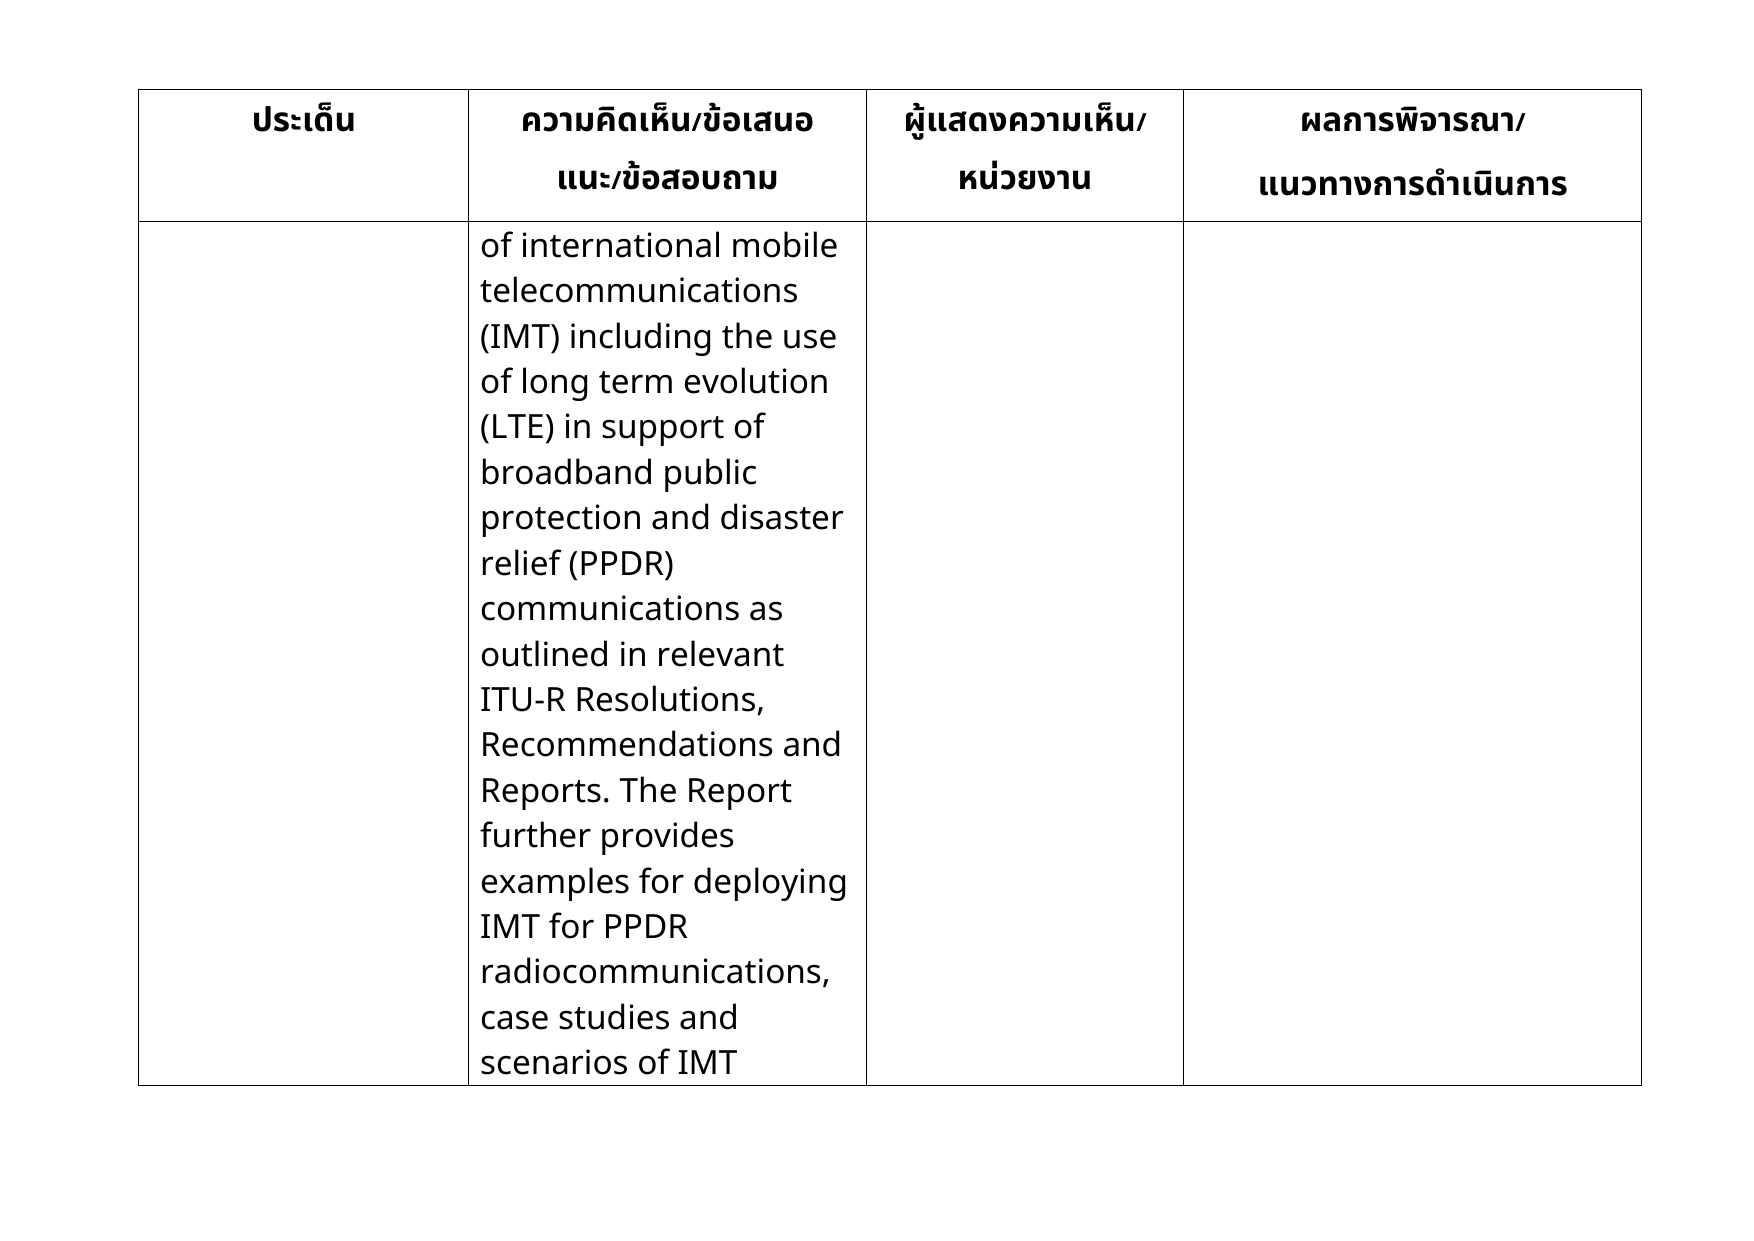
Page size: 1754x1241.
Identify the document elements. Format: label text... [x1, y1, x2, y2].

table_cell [1184, 222, 1641, 1084]
table_header ความคิดเห็น/ข้อเสนอแนะ/ข้อสอบถาม [469, 90, 866, 221]
table_header ประเด็น [139, 90, 468, 221]
table_cell [139, 222, 468, 1084]
table_header ผู้แสดงความเห็น/หน่วยงาน [867, 90, 1183, 221]
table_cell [867, 222, 1183, 1084]
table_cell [469, 222, 866, 1084]
table_header ผลการพิจารณา/ แนวทางการดำเนินการ [1184, 90, 1641, 221]
